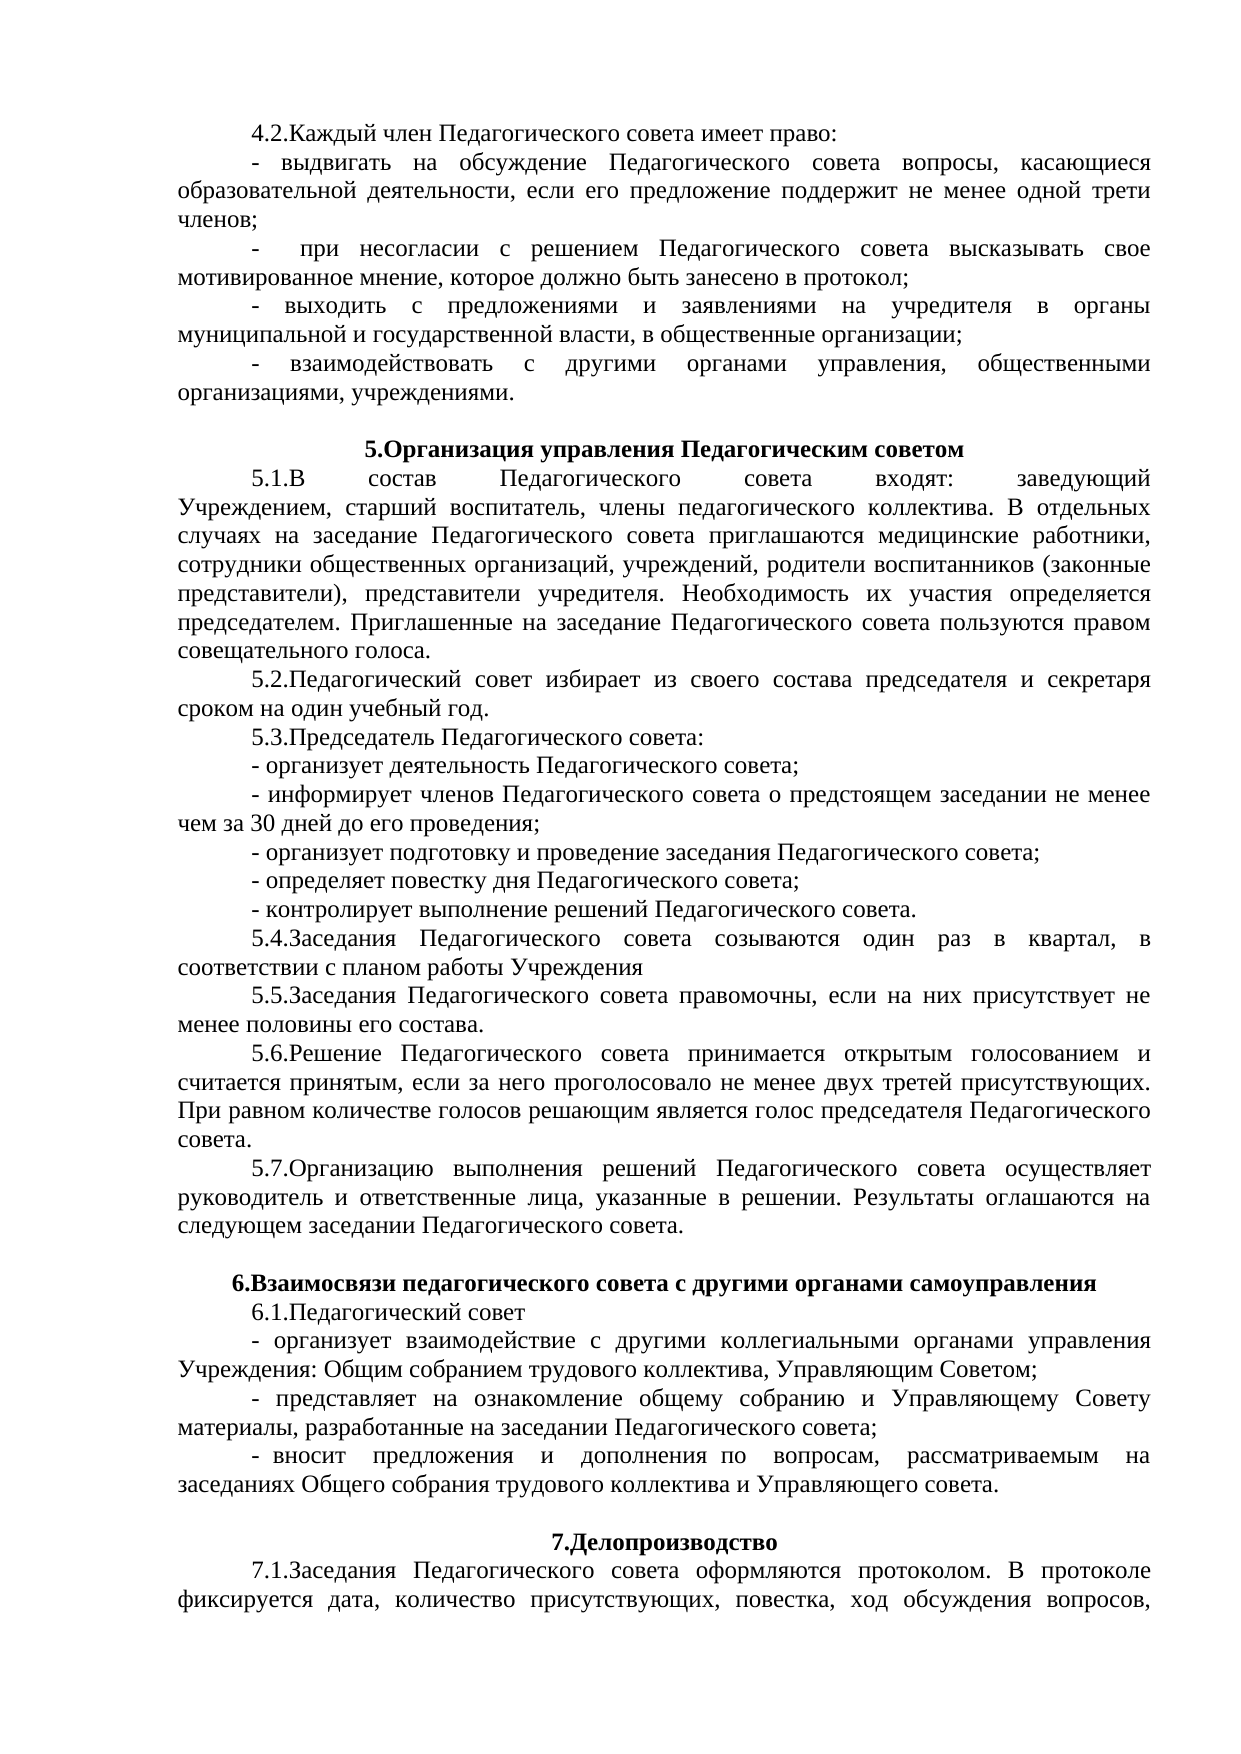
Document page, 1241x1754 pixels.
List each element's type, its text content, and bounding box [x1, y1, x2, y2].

text 5.3.Председатель Педагогического совета: [177, 722, 1152, 751]
text 5.6.Решение Педагогического совета принимается открытым голосованием и считается принятым, если за него проголосовало не менее двух третей присутствующих. При равном количестве голосов решающим является голос председателя Педагогического совета. [177, 1038, 1152, 1153]
text - выдвигать на обсуждение Педагогического совета вопросы, касающиеся образовательной деятельности, если его предложение поддержит не менее одной трети членов; [177, 147, 1152, 233]
text - информирует членов Педагогического совета о предстоящем заседании не менее чем за 30 дней до его проведения; [177, 779, 1152, 837]
text - при несогласии с решением Педагогического совета высказывать свое мотивированное мнение, которое должно быть занесено в протокол; [177, 233, 1152, 291]
text 5.5.Заседания Педагогического совета правомочны, если на них присутствует не менее половины его состава. [177, 981, 1152, 1038]
text 5.4.Заседания Педагогического совета созываются один раз в квартал, в соответствии с планом работы Учреждения [177, 923, 1152, 981]
text 7.Делопроизводство [177, 1527, 1152, 1556]
text - выходить с предложениями и заявлениями на учредителя в органы муниципальной и государственной власти, в общественные организации; [177, 291, 1152, 348]
text - определяет повестку дня Педагогического совета; [177, 866, 1152, 894]
text 5.Организация управления Педагогическим советом [177, 434, 1152, 463]
text 5.7.Организацию выполнения решений Педагогического совета осуществляет руководитель и ответственные лица, указанные в решении. Результаты оглашаются на следующем заседании Педагогического совета. [177, 1153, 1152, 1239]
text - вносит предложения и дополнения по вопросам, рассматриваемым на заседаниях Общего собрания трудового коллектива и Управляющего совета. [177, 1441, 1152, 1498]
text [177, 1556, 1152, 1613]
text - организует взаимодействие с другими коллегиальными органами управления Учреждения: Общим собранием трудового коллектива, Управляющим Советом; [177, 1326, 1152, 1383]
text - взаимодействовать с другими органами управления, общественными организациями, учреждениями. [177, 348, 1152, 406]
text - организует деятельность Педагогического совета; [177, 751, 1152, 779]
text 4.2.Каждый член Педагогического совета имеет право: [177, 118, 1152, 147]
text - организует подготовку и проведение заседания Педагогического совета; [177, 837, 1152, 866]
text 5.1.В состав Педагогического совета входят: заведующий Учреждением, старший воспитатель, члены педагогического коллектива. В отдельных случаях на заседание Педагогического совета приглашаются медицинские работники, сотрудники общественных организаций, учреждений, родители воспитанников (законные представители), представители учредителя. Необходимость их участия определяется председателем. Приглашенные на заседание Педагогического совета пользуются правом совещательного голоса. [177, 463, 1152, 664]
text 6.1.Педагогический совет [177, 1297, 1152, 1326]
text - представляет на ознакомление общему собранию и Управляющему Совету материалы, разработанные на заседании Педагогического совета; [177, 1383, 1152, 1441]
text - контролирует выполнение решений Педагогического совета. [177, 894, 1152, 923]
text 6.Взаимосвязи педагогического совета с другими органами самоуправления [177, 1268, 1152, 1297]
text 5.2.Педагогический совет избирает из своего состава председателя и секретаря сроком на один учебный год. [177, 664, 1152, 722]
